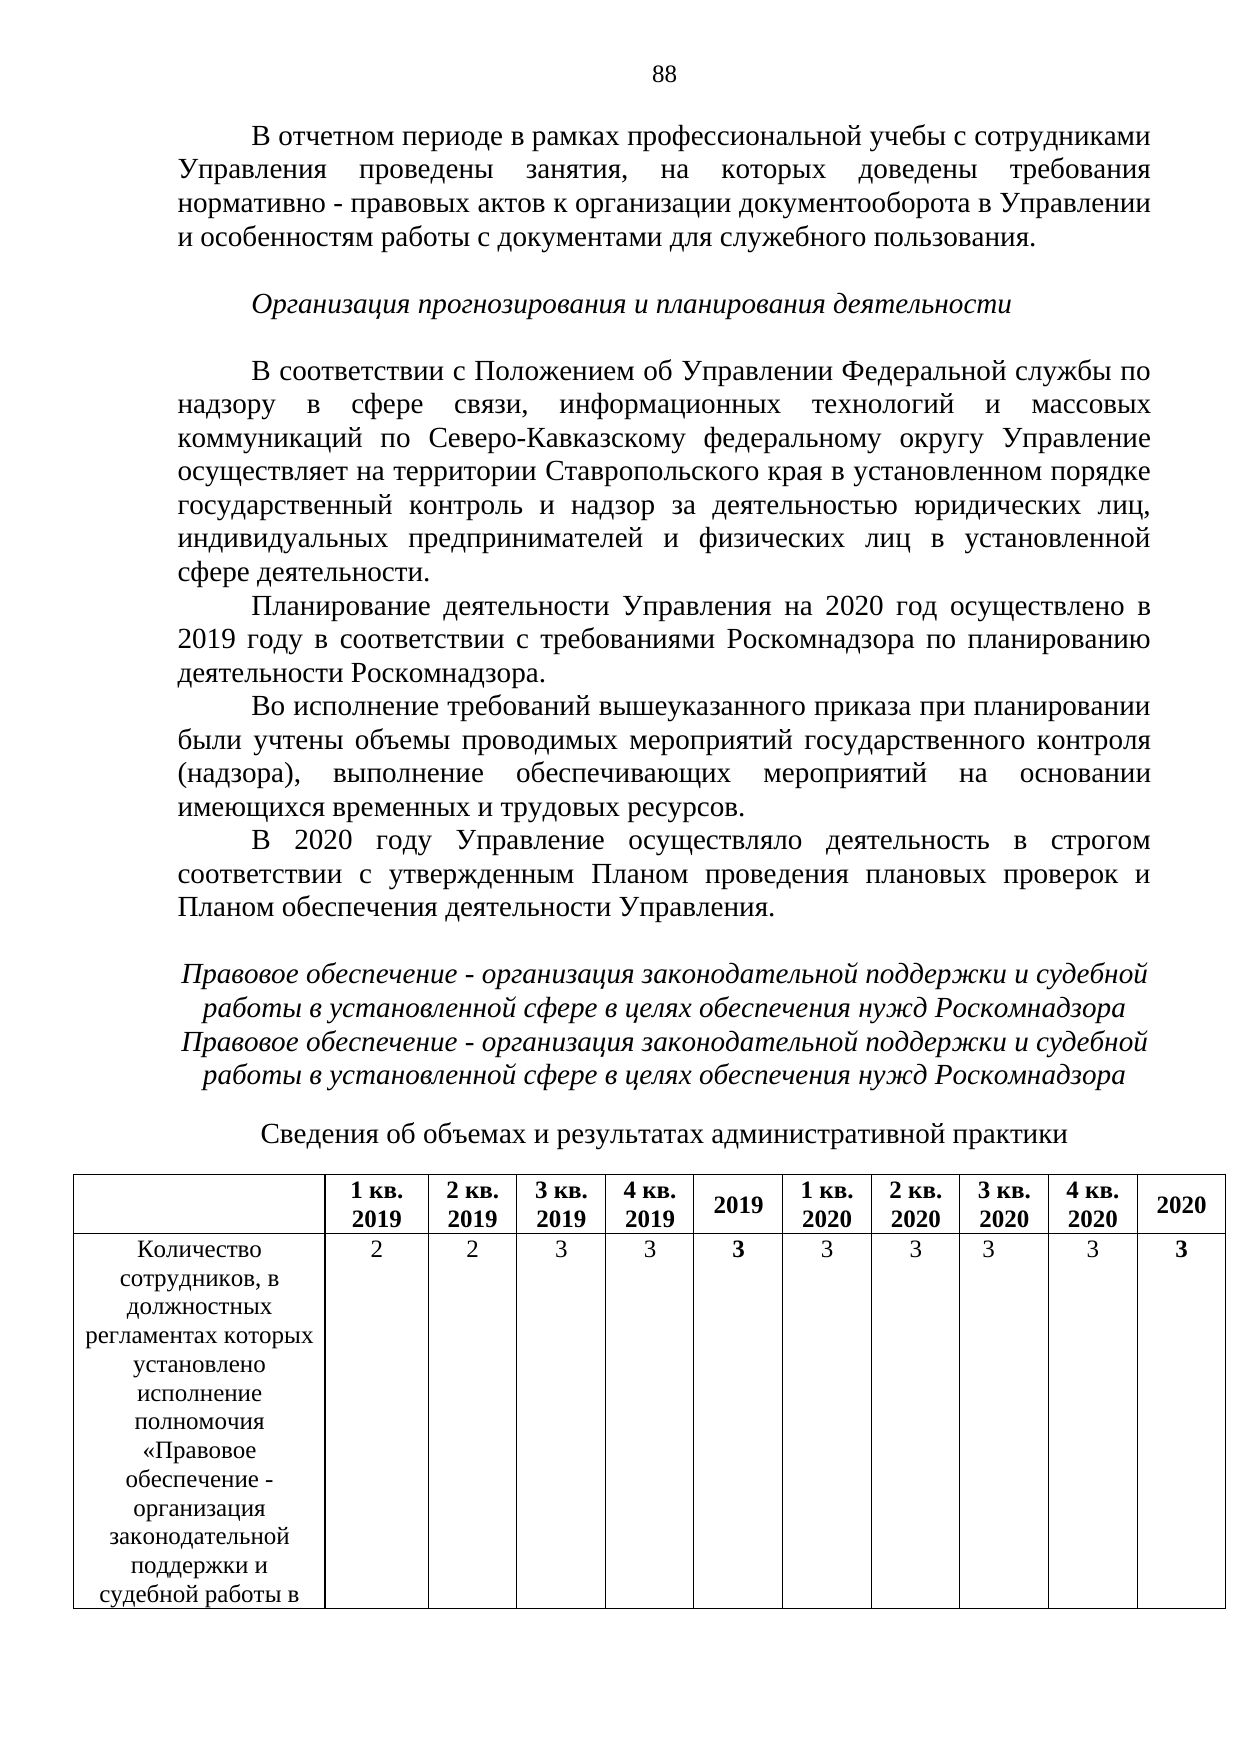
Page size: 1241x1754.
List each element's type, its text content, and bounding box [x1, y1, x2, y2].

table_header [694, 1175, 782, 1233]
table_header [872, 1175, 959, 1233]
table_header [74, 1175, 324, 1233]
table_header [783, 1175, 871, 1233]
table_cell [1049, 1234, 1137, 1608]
text В отчетном периоде в рамках профессиональной учебы с сотрудниками Управления проведены занятия, на которых доведены требования нормативно - правовых актов к организации документооборота в Управлении и особенностям работы с документами для служебного пользования. [177, 118, 1152, 252]
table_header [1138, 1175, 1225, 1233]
text В соответствии с Положением об Управлении Федеральной службы по надзору в сфере связи, информационных технологий и массовых коммуникаций по Северо-Кавказскому федеральному округу Управление осуществляет на территории Ставропольского края в установленном порядке государственный контроль и надзор за деятельностью юридических лиц, индивидуальных предпринимателей и физических лиц в установленной сфере деятельности. [177, 353, 1152, 588]
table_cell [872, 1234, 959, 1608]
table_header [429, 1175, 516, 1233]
text Сведения об объемах и результатах административной практики [177, 1116, 1152, 1149]
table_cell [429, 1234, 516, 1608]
text Правовое обеспечение - организация законодательной поддержки и судебной работы в установленной сфере в целях обеспечения нужд Роскомнадзора [177, 957, 1152, 1024]
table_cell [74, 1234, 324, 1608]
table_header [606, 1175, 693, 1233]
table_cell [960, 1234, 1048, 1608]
text Планирование деятельности Управления на 2020 год осуществлено в 2019 году в соответствии с требованиями Роскомнадзора по планированию деятельности Роскомнадзора. [177, 588, 1152, 688]
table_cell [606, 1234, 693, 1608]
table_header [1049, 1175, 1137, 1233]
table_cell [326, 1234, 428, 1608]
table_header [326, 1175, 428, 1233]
text Организация прогнозирования и планирования деятельности [177, 286, 1152, 319]
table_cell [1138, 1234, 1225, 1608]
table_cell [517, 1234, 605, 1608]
text Правовое обеспечение - организация законодательной поддержки и судебной работы в установленной сфере в целях обеспечения нужд Роскомнадзора [177, 1024, 1152, 1091]
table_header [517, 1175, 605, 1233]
text Во исполнение требований вышеуказанного приказа при планировании были учтены объемы проводимых мероприятий государственного контроля (надзора), выполнение обеспечивающих мероприятий на основании имеющихся временных и трудовых ресурсов. [177, 688, 1152, 822]
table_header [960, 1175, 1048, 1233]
text В 2020 году Управление осуществляло деятельность в строгом соответствии с утвержденным Планом проведения плановых проверок и Планом обеспечения деятельности Управления. [177, 822, 1152, 923]
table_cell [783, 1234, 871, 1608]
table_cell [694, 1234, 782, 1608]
